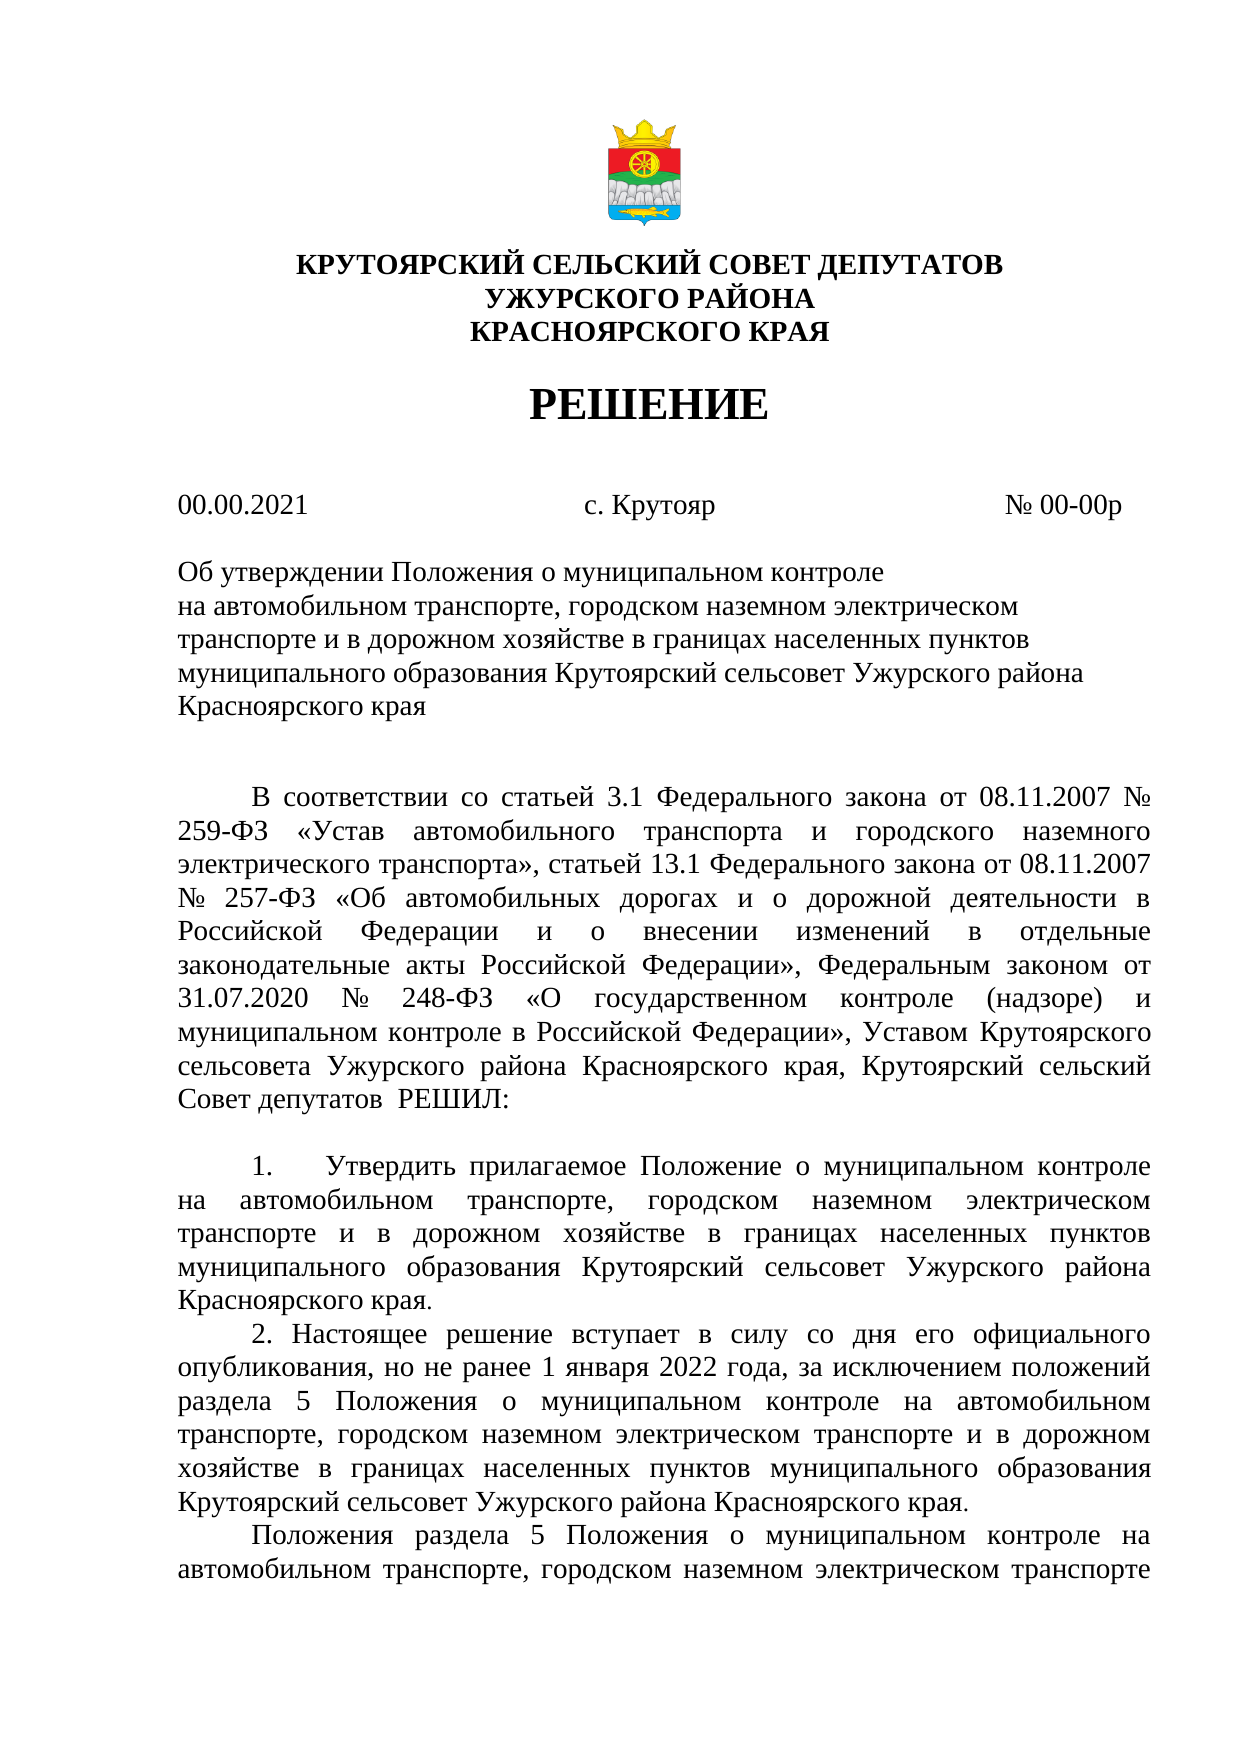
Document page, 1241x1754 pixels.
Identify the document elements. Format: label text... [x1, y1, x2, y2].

text В соответствии со статьей 3.1 Федерального закона от 08.11.2007 № 259-ФЗ «Устав автомобильного транспорта и городского наземного электрического транспорта», статьей 13.1 Федерального закона от 08.11.2007 № 257-ФЗ «Об автомобильных дорогах и о дорожной деятельности в Российской Федерации и о внесении изменений в отдельные законодательные акты Российской Федерации», Федеральным законом от 31.07.2020 № 248-ФЗ «О государственном контроле (надзоре) и муниципальном контроле в Российской Федерации», Уставом Крутоярского сельсовета Ужурского района Красноярского края, Крутоярский сельский Совет депутатов РЕШИЛ: [177, 779, 1152, 1115]
table_cell с. Крутояр [488, 487, 811, 521]
text 2. Настоящее решение вступает в силу со дня его официального опубликования, но не ранее 1 января 2022 года, за исключением положений раздела 5 Положения о муниципальном контроле на автомобильном транспорте, городском наземном электрическом транспорте и в дорожном хозяйстве в границах населенных пунктов муниципального образования Крутоярский сельсовет Ужурского района Красноярского края. [177, 1316, 1152, 1517]
table_header КРУТОЯРСКИЙ СЕЛЬСКИЙ СОВЕТ ДЕПУТАТОВ УЖУРСКОГО РАЙОНА КРАСНОЯРСКОГО КРАЯ РЕШЕНИЕ [166, 118, 1133, 487]
list Утвердить прилагаемое Положение о муниципальном контроле на автомобильном транспорте, городском наземном электрическом транспорте и в дорожном хозяйстве в границах населенных пунктов муниципального образования Крутоярский сельсовет Ужурского района Красноярского края. [177, 1148, 1152, 1316]
picture [606, 118, 694, 226]
picture [620, 208, 667, 216]
table_cell 00.00.2021 [166, 487, 488, 521]
text Об утверждении Положения о муниципальном контроле на автомобильном транспорте, городском наземном электрическом транспорте и в дорожном хозяйстве в границах населенных пунктов муниципального образования Крутоярский сельсовет Ужурского района Красноярского края [177, 554, 1152, 722]
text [177, 1517, 1152, 1584]
table_cell № 00-00р [811, 487, 1133, 521]
